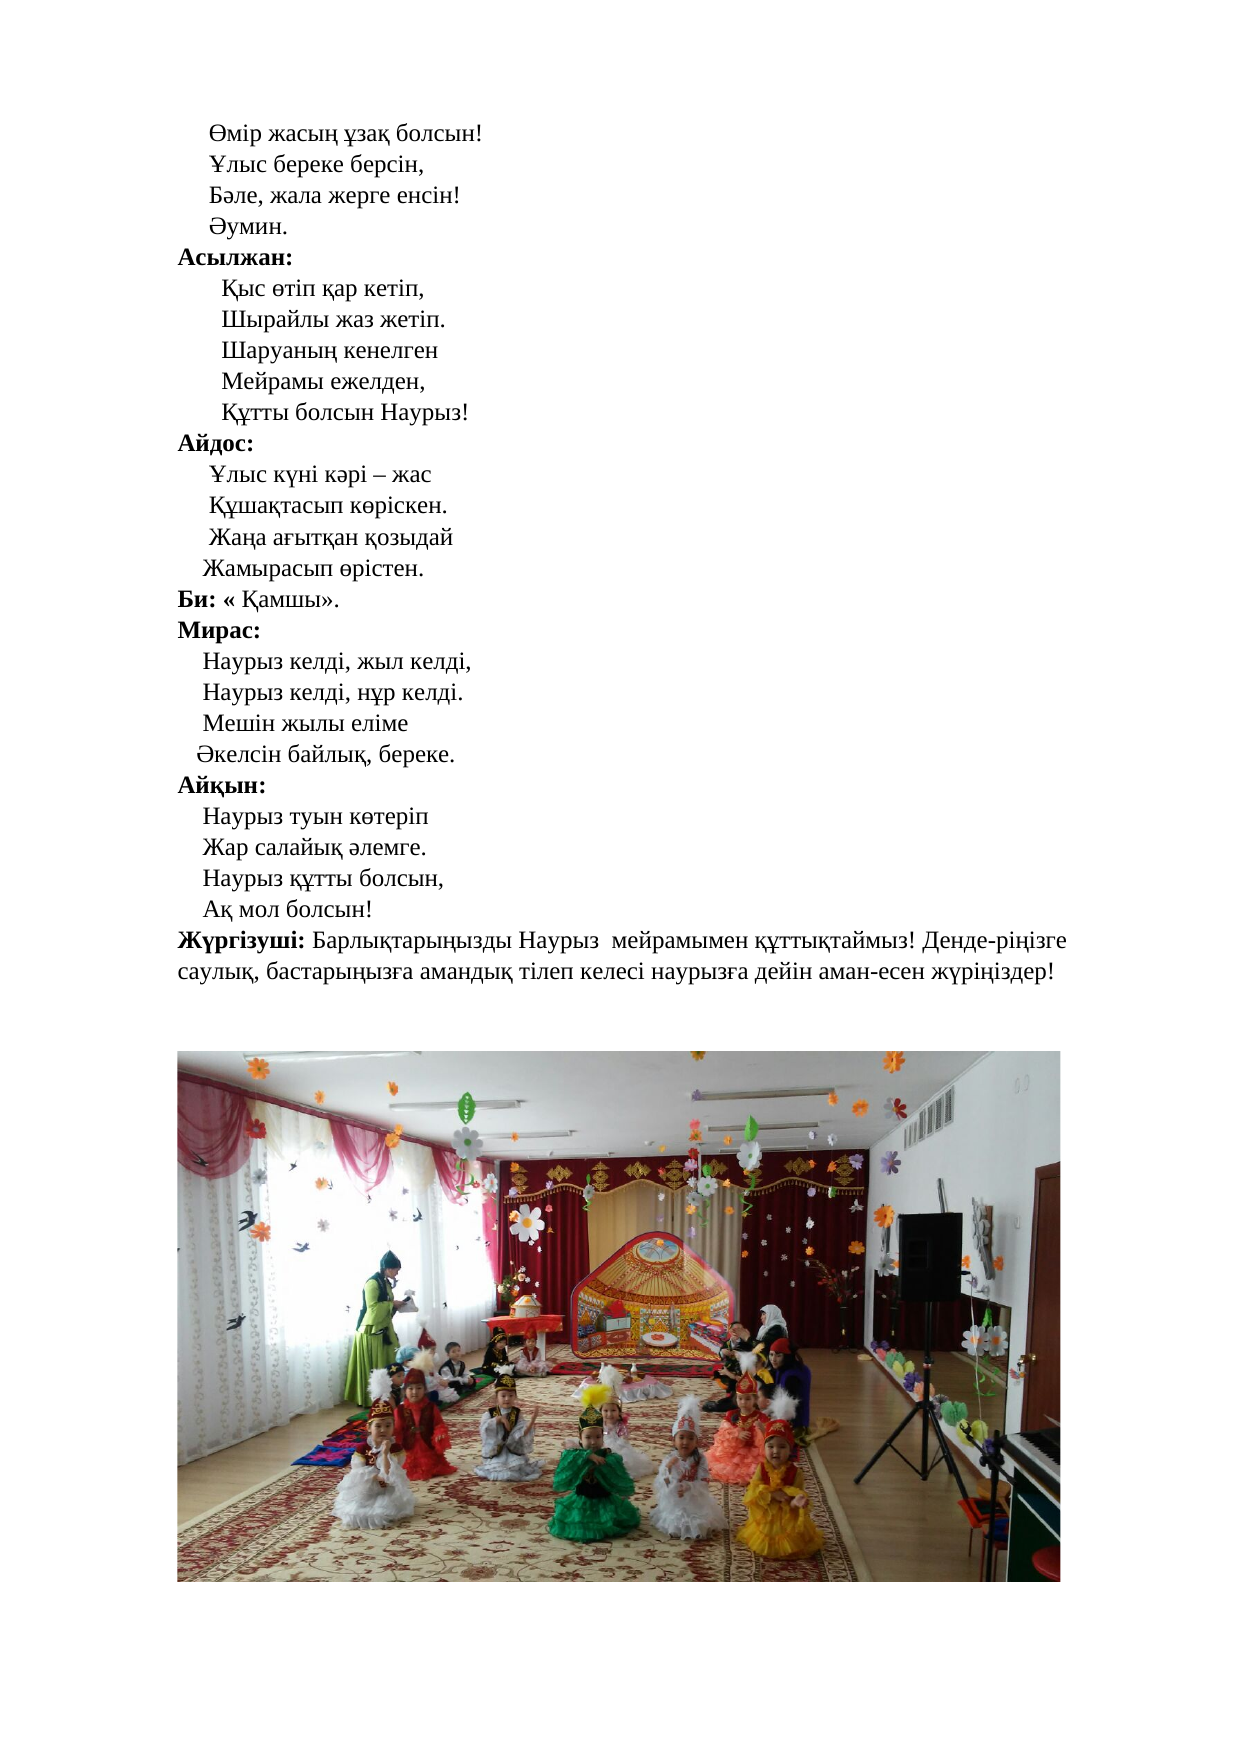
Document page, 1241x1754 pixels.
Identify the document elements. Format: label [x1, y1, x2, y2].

picture [177, 1051, 1061, 1582]
text [177, 118, 1152, 985]
